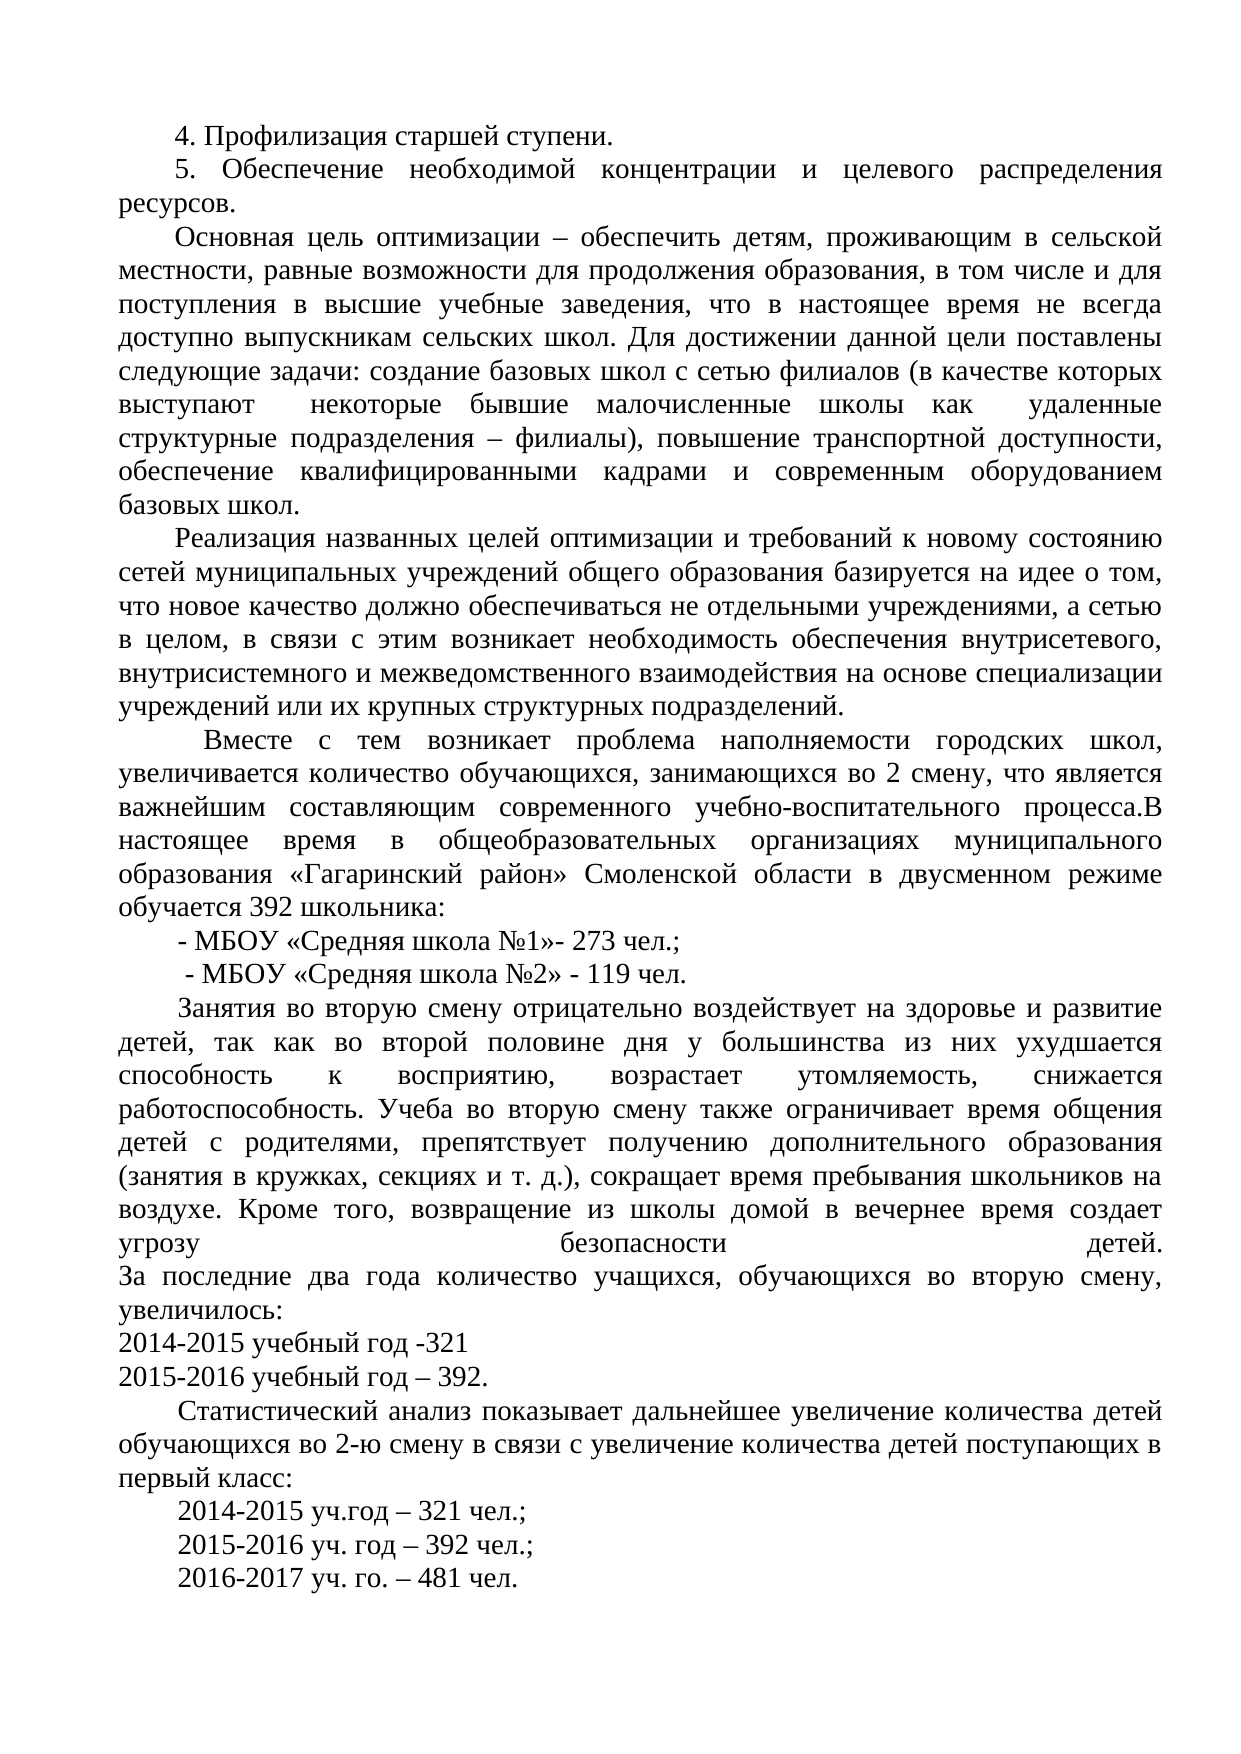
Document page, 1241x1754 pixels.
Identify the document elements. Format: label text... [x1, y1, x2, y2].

text Занятия во вторую смену отрицательно воздействует на здоровье и развитие детей, так как во второй половине дня у большинства из них ухудшается способность к восприятию, возрастает утомляемость, снижается работоспособность. Учеба во вторую смену также ограничивает время общения детей с родителями, препятствует получению дополнительного образования (занятия в кружках, секциях и т. д.), сокращает время пребывания школьников на воздухе. Кроме того, возвращение из школы домой в вечернее время создает угрозу безопасности детей. За последние два года количество учащихся, обучающихся во вторую смену, увеличилось: 2014-2015 учебный год -321 [118, 990, 1163, 1359]
text 2014-2015 уч.год – 321 чел.; [118, 1493, 1163, 1527]
text 2015-2016 учебный год – 392. [118, 1359, 1163, 1393]
text Основная цель оптимизации – обеспечить детям, проживающим в сельской местности, равные возможности для продолжения образования, в том числе и для поступления в высшие учебные заведения, что в настоящее время не всегда доступно выпускникам сельских школ. Для достижении данной цели поставлены следующие задачи: создание базовых школ с сетью филиалов (в качестве которых выступают некоторые бывшие малочисленные школы как удаленные структурные подразделения – филиалы), повышение транспортной доступности, обеспечение квалифицированными кадрами и современным оборудованием базовых школ. [118, 219, 1163, 521]
text - МБОУ «Средняя школа №2» - 119 чел. [118, 957, 1163, 990]
text Статистический анализ показывает дальнейшее увеличение количества детей обучающихся во 2-ю смену в связи с увеличение количества детей поступающих в первый класс: [118, 1393, 1163, 1493]
text 5. Обеспечение необходимой концентрации и целевого распределения ресурсов. [118, 152, 1163, 219]
text Вместе с тем возникает проблема наполняемости городских школ, увеличивается количество обучающихся, занимающихся во 2 смену, что является важнейшим составляющим современного учебно-воспитательного процесса.В настоящее время в общеобразовательных организациях муниципального образования «Гагаринский район» Смоленской области в двусменном режиме обучается 392 школьника: [118, 722, 1163, 923]
text 2016-2017 уч. го. – 481 чел. [118, 1560, 1163, 1594]
text 4. Профилизация старшей ступени. [118, 118, 1163, 152]
text Реализация названных целей оптимизации и требований к новому состоянию сетей муниципальных учреждений общего образования базируется на идее о том, что новое качество должно обеспечиваться не отдельными учреждениями, а сетью в целом, в связи с этим возникает необходимость обеспечения внутрисетевого, внутрисистемного и межведомственного взаимодействия на основе специализации учреждений или их крупных структурных подразделений. [118, 521, 1163, 722]
text 2015-2016 уч. год – 392 чел.; [118, 1527, 1163, 1560]
text - МБОУ «Средняя школа №1»- 273 чел.; [118, 923, 1163, 957]
